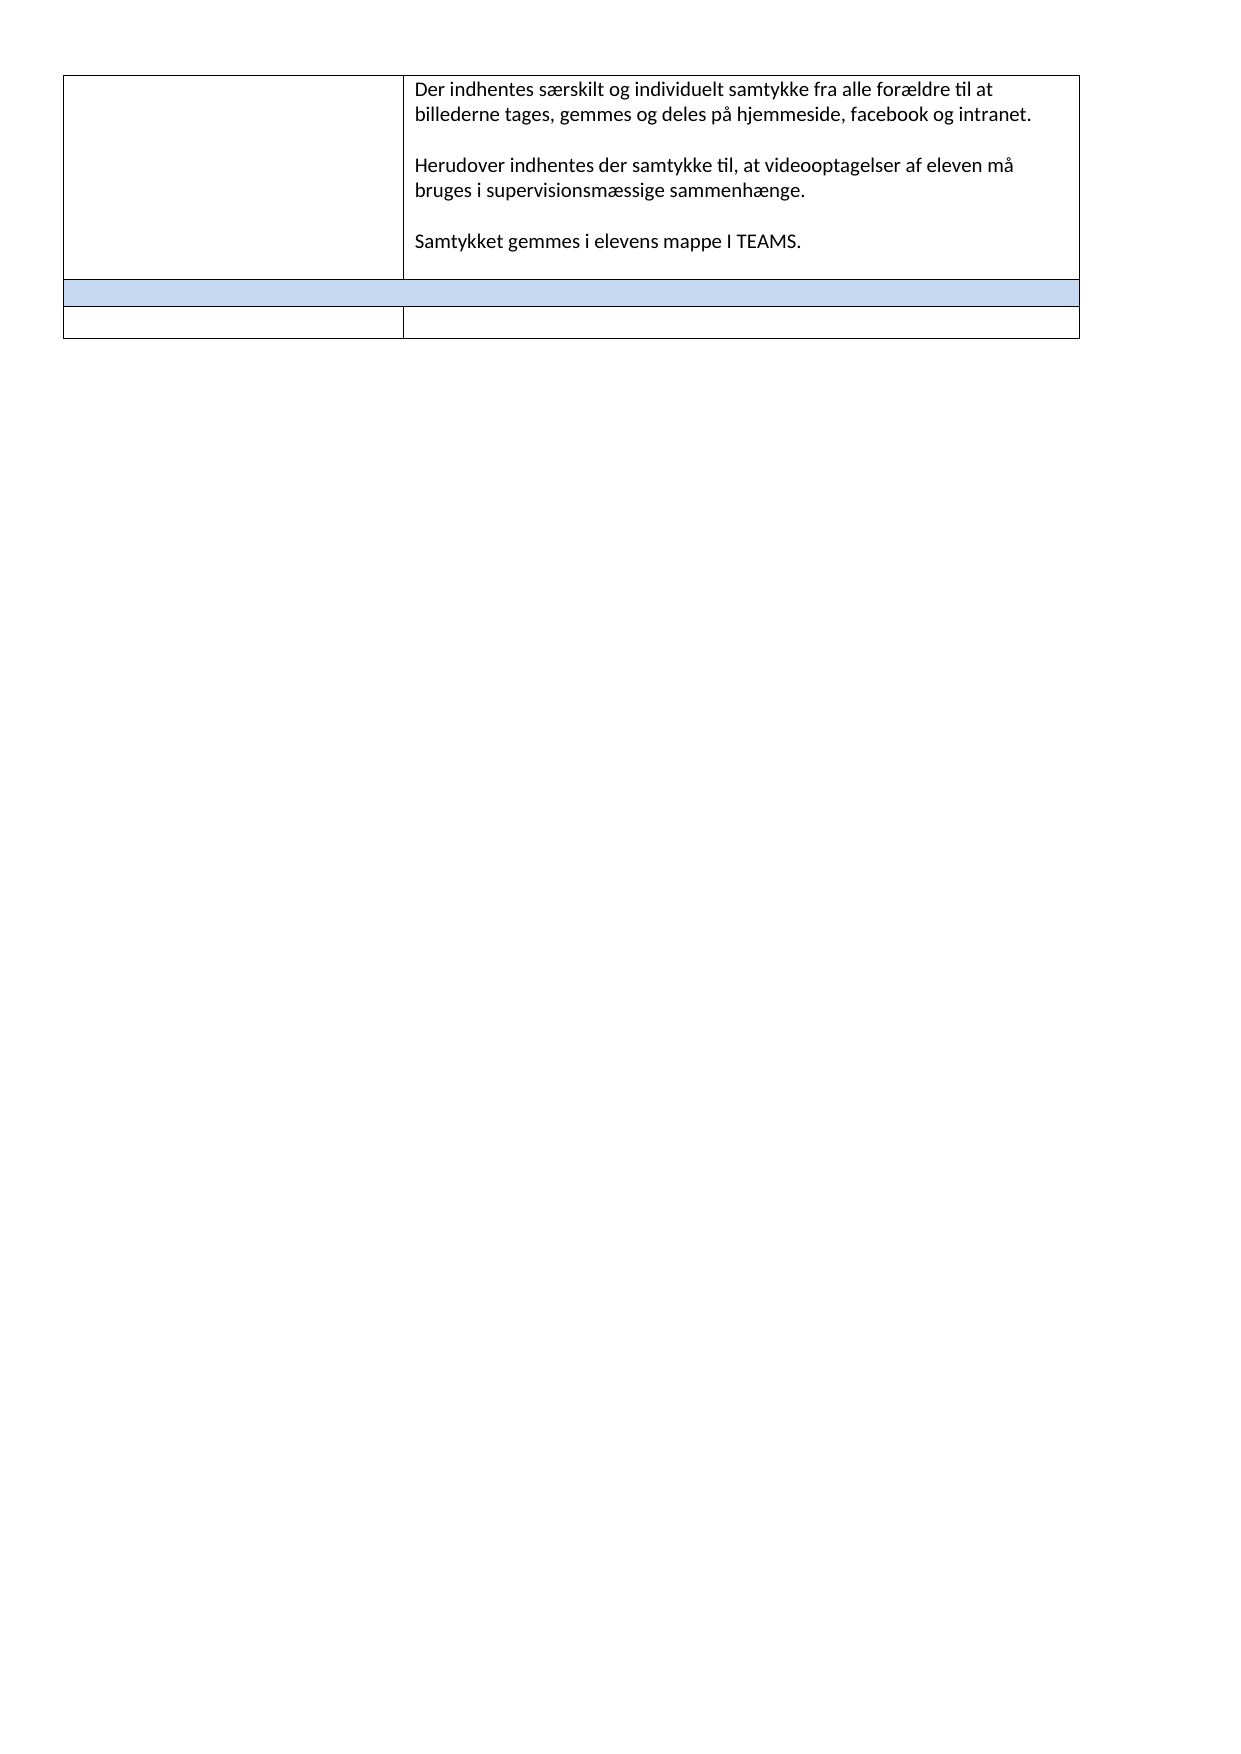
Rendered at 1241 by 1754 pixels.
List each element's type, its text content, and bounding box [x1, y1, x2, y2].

table_cell Der indhentes særskilt og individuelt samtykke fra alle forældre til at billederne tages, gemmes og deles på hjemmeside, facebook og intranet. Herudover indhentes der samtykke til, at videooptagelser af eleven må bruges i supervisionsmæssige sammenhænge. Samtykket gemmes i elevens mappe I TEAMS. [404, 76, 1079, 279]
table_cell [404, 307, 1079, 337]
table_cell [64, 280, 1079, 306]
table_cell [64, 76, 403, 279]
table_cell [64, 307, 403, 337]
